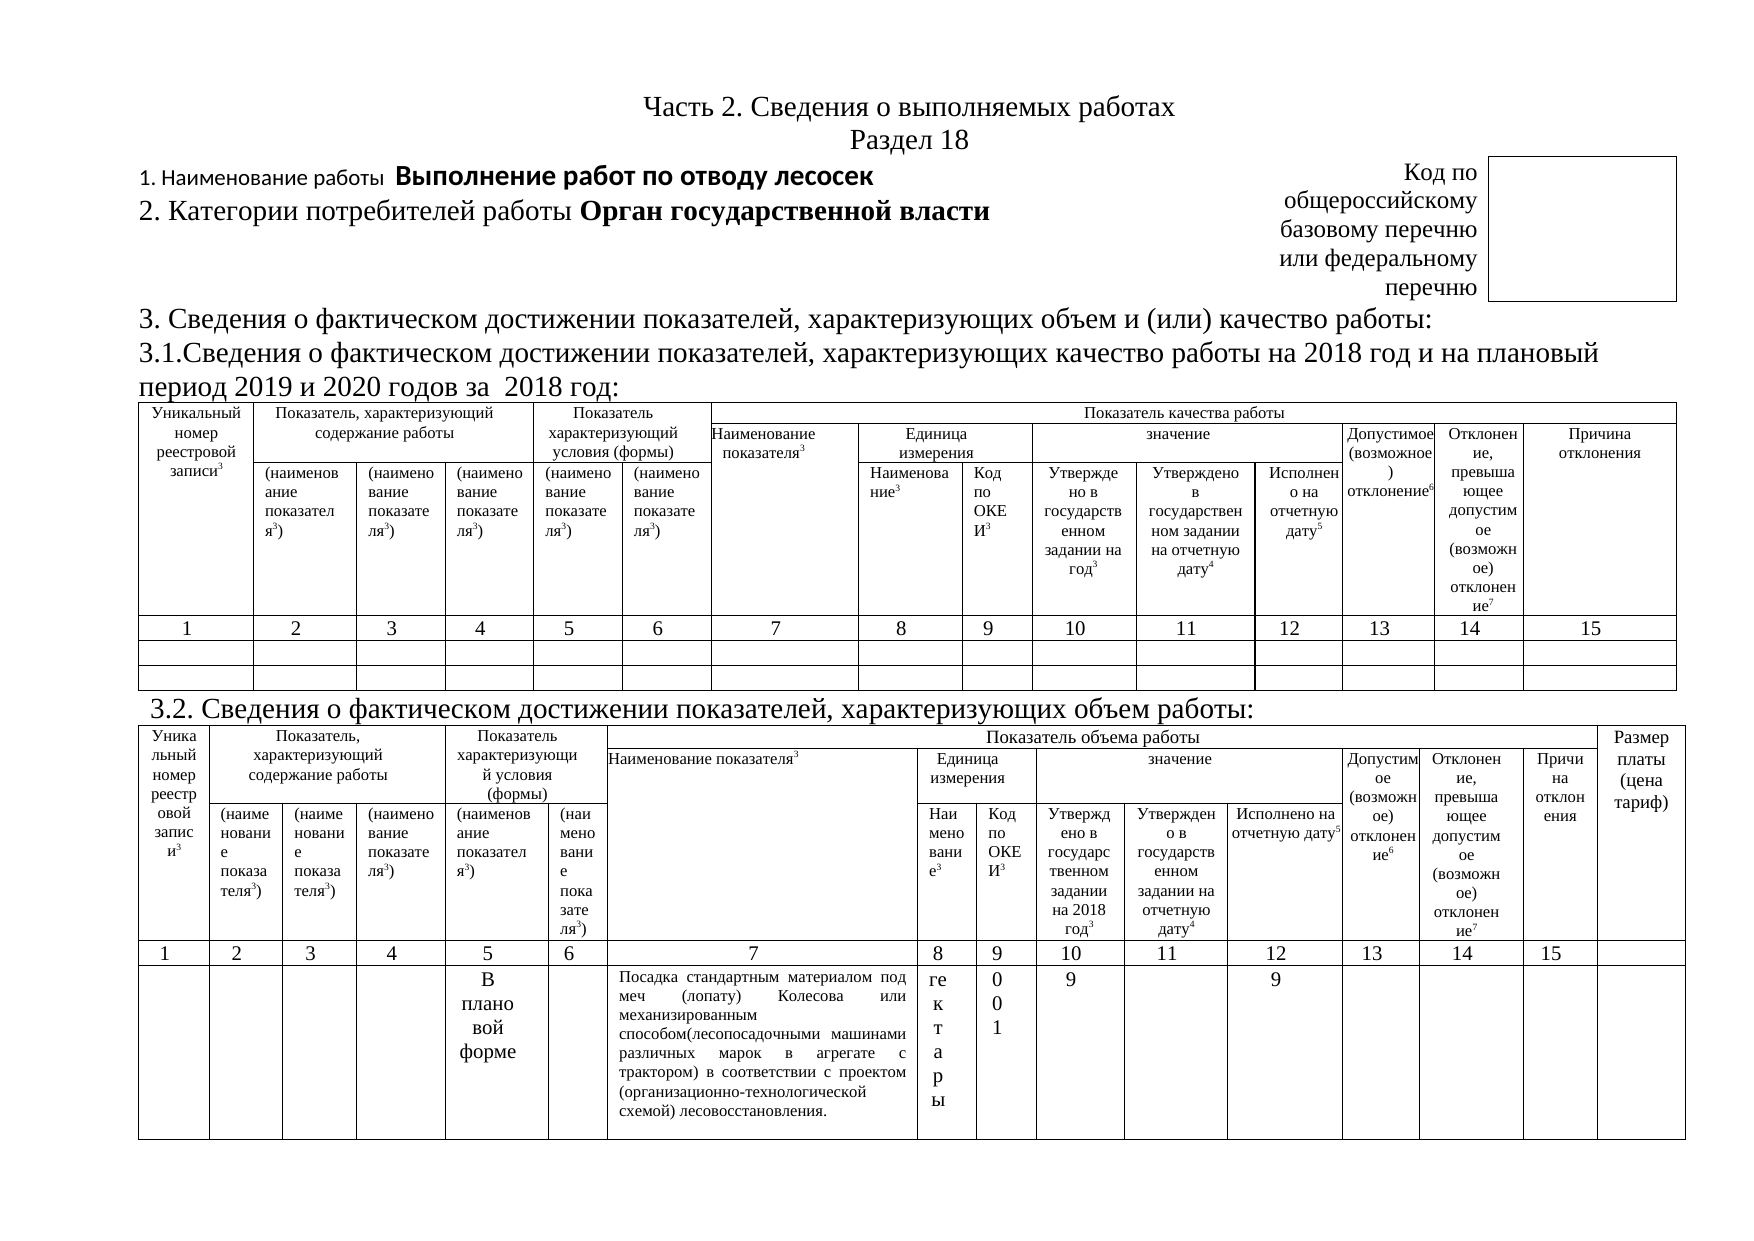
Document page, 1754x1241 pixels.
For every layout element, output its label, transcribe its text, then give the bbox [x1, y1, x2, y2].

table_cell [1343, 641, 1434, 665]
table_header Показатель характеризующий условия (формы) [446, 726, 607, 803]
table_cell [534, 641, 622, 665]
table_cell 15 [1524, 941, 1597, 965]
table_cell 5 [534, 616, 622, 640]
table_cell [139, 666, 253, 690]
table_cell значение [1033, 424, 1342, 462]
table_cell (наименование показателя3) [446, 463, 533, 615]
table_cell [254, 666, 356, 690]
table_cell Наименование3 [918, 804, 976, 940]
table_cell (наименование показателя3) [357, 804, 445, 940]
table_header Показатель качества работы [712, 403, 1676, 422]
table_cell 3 [283, 941, 356, 965]
table_cell [283, 966, 356, 1139]
table_cell [712, 641, 858, 665]
table_cell 6 [623, 616, 711, 640]
table_cell [549, 966, 607, 1139]
table_cell (наименование показателя3) [446, 804, 548, 940]
table_cell [1033, 666, 1136, 690]
table_cell 6 [549, 941, 607, 965]
table_cell [859, 641, 962, 665]
table_cell Допустимое (возможное) отклонение6 [1343, 749, 1419, 940]
table_cell [1524, 641, 1676, 665]
table_cell [357, 641, 445, 665]
table_cell 3 [357, 616, 445, 640]
table_cell Наименование показателя3 [712, 424, 858, 615]
table_header Уникальный номер реестровой записи3 [139, 403, 253, 615]
table_cell 14 [1420, 941, 1523, 965]
table_cell В плановой форме [446, 966, 548, 1139]
table_cell Утверждено в государственном задании на год3 [1033, 463, 1136, 615]
table_cell 11 [1137, 616, 1254, 640]
table_cell 2. Категории потребителей работы Орган государственной власти [128, 193, 1264, 301]
table_header Показатель объема работы [608, 726, 1597, 748]
table_cell [963, 666, 1032, 690]
table_cell 13 [1343, 941, 1419, 965]
table_cell 8 [859, 616, 962, 640]
table_cell 11 [1125, 941, 1227, 965]
table_cell [623, 666, 711, 690]
table_header 1. Наименование работы Выполнение работ по отводу лесосек [128, 156, 1264, 192]
table_cell 12 [1228, 941, 1342, 965]
table_cell [1125, 966, 1227, 1139]
table_header Код по общероссийскому базовому перечню или федеральному перечню [1264, 156, 1488, 301]
table_cell [1343, 666, 1434, 690]
table_cell [1524, 966, 1597, 1139]
table_cell Наименование показателя3 [608, 749, 917, 940]
table_cell [623, 641, 711, 665]
table_cell (наименование показателя3) [254, 463, 356, 615]
table_cell Утверждено в государственном задании на 2018 год3 [1037, 804, 1124, 940]
text Раздел 18 [150, 122, 1668, 156]
table_cell [859, 666, 962, 690]
table_cell Утверждено в государственном задании на отчетную дату4 [1137, 463, 1254, 615]
table_cell Исполнено на отчетную дату5 [1228, 804, 1342, 940]
table_header [1489, 157, 1676, 301]
table_cell [1256, 641, 1342, 665]
table_cell [1343, 966, 1419, 1139]
text 3.2. Сведения о фактическом достижении показателей, характеризующих объем работы: [150, 691, 1668, 725]
table_cell Единица измерения [859, 424, 1032, 462]
table_cell Код по ОКЕИ3 [963, 463, 1032, 615]
text Часть 2. Сведения о выполняемых работах [150, 89, 1668, 122]
table_cell 15 [1524, 616, 1676, 640]
table_cell Причина отклонения [1524, 424, 1676, 615]
table_cell (наименование показателя3) [210, 804, 282, 940]
table_cell Допустимое (возможное) отклонение6 [1343, 424, 1434, 615]
table_cell 3. Сведения о фактическом достижении показателей, характеризующих объем и (или) качество работы: [128, 301, 1676, 335]
table_cell Отклонение, превышающее допустимое (возможное) отклонение7 [1435, 424, 1523, 615]
table_cell [963, 641, 1032, 665]
table_cell 7 [608, 941, 917, 965]
table_cell (наименование показателя3) [623, 463, 711, 615]
table_cell 10 [1033, 616, 1136, 640]
table_cell [1598, 941, 1685, 965]
table_cell 9 [1037, 966, 1124, 1139]
table_cell [1033, 641, 1136, 665]
table_header Размер платы (цена тариф) [1598, 726, 1685, 940]
table_cell 2 [210, 941, 282, 965]
table_cell (наименование показателя3) [534, 463, 622, 615]
table_cell 7 [712, 616, 858, 640]
table_cell [1420, 966, 1523, 1139]
table_cell [1256, 666, 1342, 690]
table_cell Отклонение, превышающее допустимое (возможное) отклонение7 [1420, 749, 1523, 940]
table_cell [254, 641, 356, 665]
table_cell 4 [446, 616, 533, 640]
table_cell 8 [918, 941, 976, 965]
table_cell 9 [1228, 966, 1342, 1139]
table_cell 9 [977, 941, 1036, 965]
table_cell 4 [357, 941, 445, 965]
table_cell 1 [139, 941, 209, 965]
table_cell Наименование3 [859, 463, 962, 615]
table_cell 1 [139, 616, 253, 640]
table_cell 9 [963, 616, 1032, 640]
table_cell 14 [1435, 616, 1523, 640]
table_cell Причина отклонения [1524, 749, 1597, 940]
table_cell [357, 966, 445, 1139]
table_cell (наименование показателя3) [549, 804, 607, 940]
table_cell (наименование показателя3) [357, 463, 445, 615]
table_cell [446, 666, 533, 690]
table_cell [1435, 641, 1523, 665]
table_cell гектары [918, 966, 976, 1139]
table_header Показатель, характеризующий содержание работы [254, 403, 533, 462]
table_cell [712, 666, 858, 690]
table_cell [210, 966, 282, 1139]
table_cell [357, 666, 445, 690]
table_cell 5 [446, 941, 548, 965]
table_cell 13 [1343, 616, 1434, 640]
table_cell 12 [1256, 616, 1342, 640]
table_cell [1435, 666, 1523, 690]
table_cell 3.1.Сведения о фактическом достижении показателей, характеризующих качество работы на 2018 год и на плановый период 2019 и 2020 годов за 2018 год: [128, 335, 1676, 402]
table_cell [1598, 966, 1685, 1139]
table_cell [446, 641, 533, 665]
table_header Уникальный номер реестровой записи3 [139, 726, 209, 940]
table_cell 10 [1037, 941, 1124, 965]
table_cell 2 [254, 616, 356, 640]
table_cell значение [1037, 749, 1342, 803]
table_header Показатель характеризующий условия (формы) [534, 403, 711, 462]
table_cell Исполнено на отчетную дату5 [1256, 463, 1342, 615]
table_cell Единица измерения [918, 749, 1036, 803]
table_cell (наименование показателя3) [283, 804, 356, 940]
table_cell Утверждено в государственном задании на отчетную дату4 [1125, 804, 1227, 940]
table_cell Код по ОКЕИ3 [977, 804, 1036, 940]
table_cell [139, 641, 253, 665]
table_cell [1137, 666, 1254, 690]
table_cell Посадка стандартным материалом под меч (лопату) Колесова или механизированным способом(лесопосадочными машинами различных марок в агрегате с трактором) в соответствии с проектом (организационно-технологической схемой) лесовосстановления. [608, 966, 917, 1139]
table_header Показатель, характеризующий содержание работы [210, 726, 445, 803]
table_cell 001 [977, 966, 1036, 1139]
table_cell [534, 666, 622, 690]
table_cell [1524, 666, 1676, 690]
table_cell [139, 966, 209, 1139]
table_cell [1137, 641, 1254, 665]
